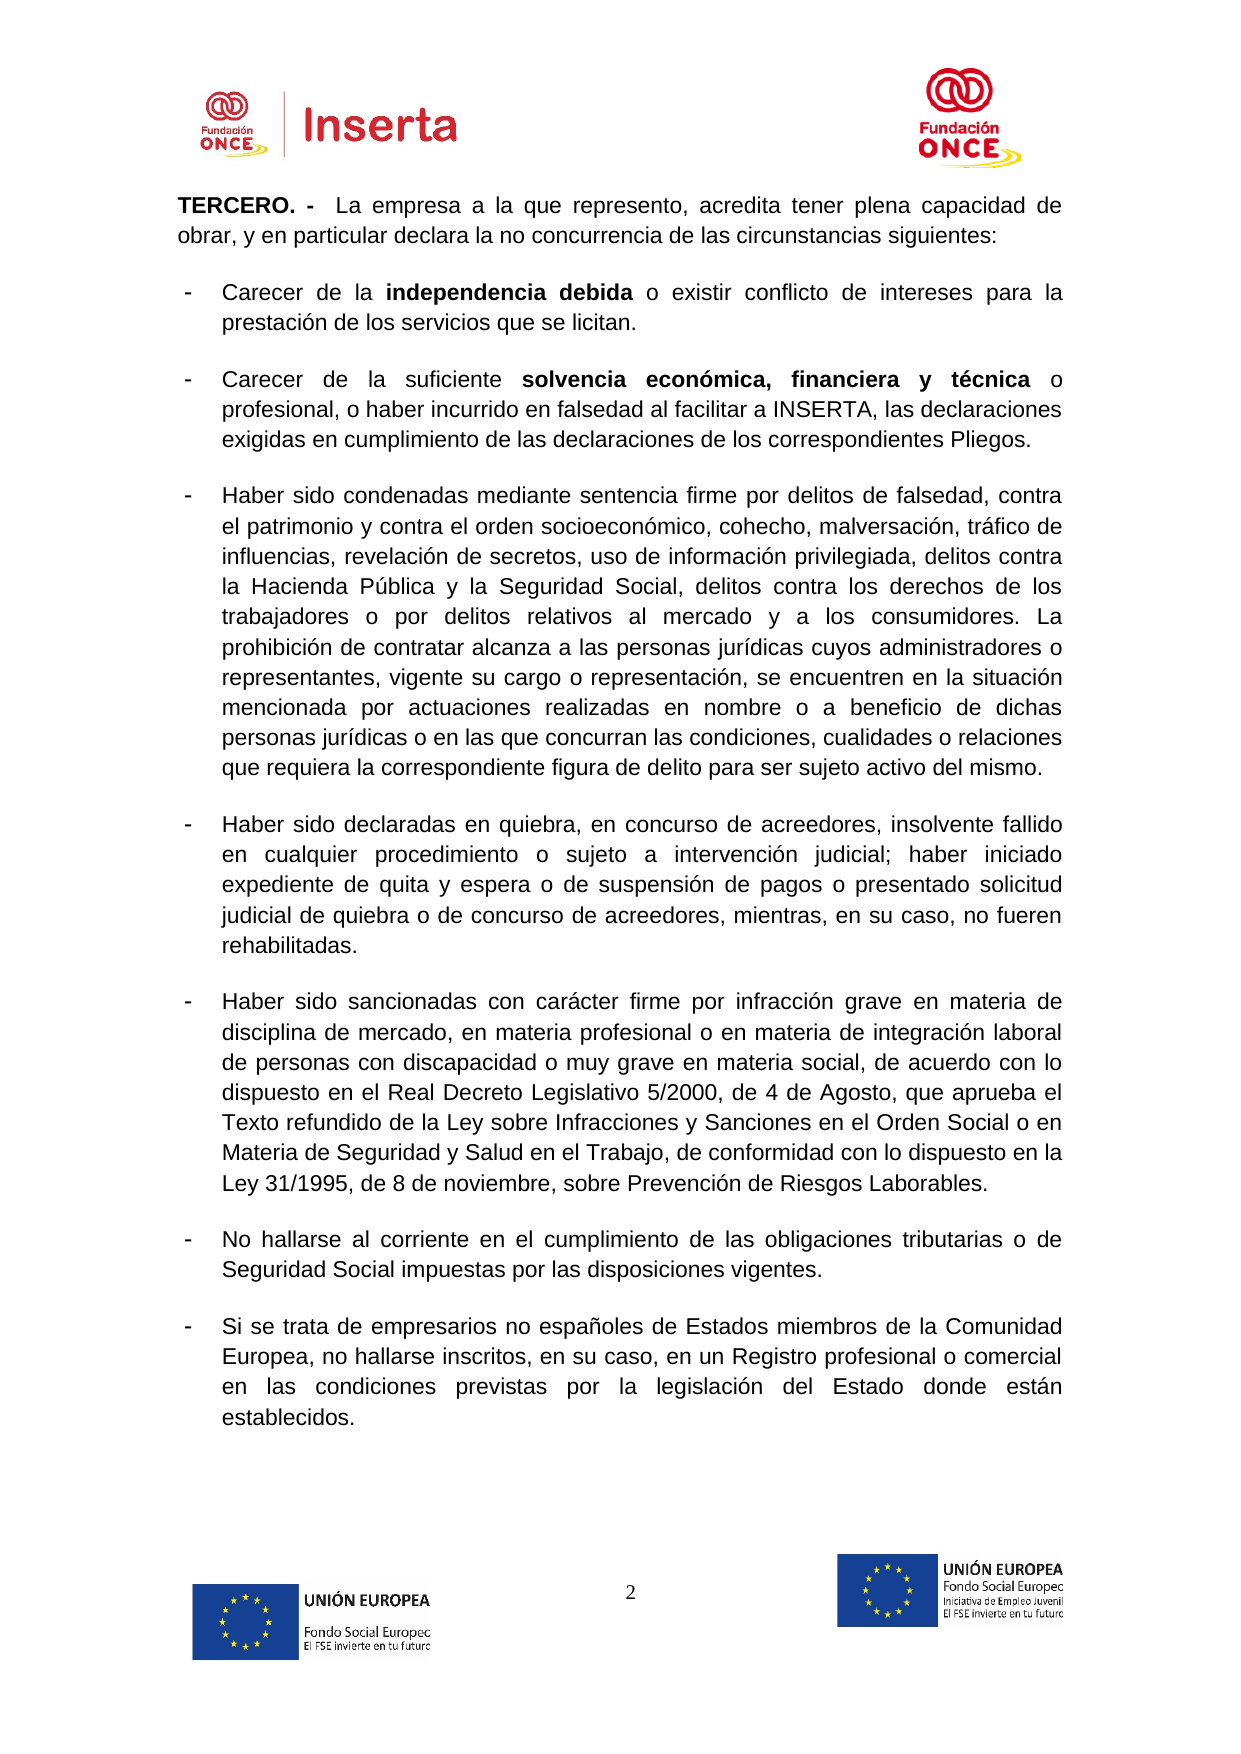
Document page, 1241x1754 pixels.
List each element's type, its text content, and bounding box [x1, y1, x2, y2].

text TERCERO. - La empresa a la que represento, acredita tener plena capacidad de obrar, y en particular declara la no concurrencia de las circunstancias siguientes: [177, 192, 1063, 248]
list Haber sido sancionadas con carácter firme por infracción grave en materia de disciplina de mercado, en materia profesional o en materia de integración laboral de personas con discapacidad o muy grave en materia social, de acuerdo con lo dispuesto en el Real Decreto Legislativo 5/2000, de 4 de Agosto, que aprueba el Texto refundido de la Ley sobre Infracciones y Sanciones en el Orden Social o en Materia de Seguridad y Salud en el Trabajo, de conformidad con lo dispuesto en la Ley 31/1995, de 8 de noviembre, sobre Prevención de Riesgos Laborables. [184, 988, 1063, 1196]
picture [835, 1551, 1063, 1629]
list Si se trata de empresarios no españoles de Estados miembros de la Comunidad Europea, no hallarse inscritos, en su caso, en un Registro profesional o comercial en las condiciones previstas por la legislación del Estado donde están establecidos. [184, 1313, 1063, 1430]
picture [190, 1581, 431, 1662]
list Haber sido condenadas mediante sentencia firme por delitos de falsedad, contra el patrimonio y contra el orden socioeconómico, cohecho, malversación, tráfico de influencias, revelación de secretos, uso de información privilegiada, delitos contra la Hacienda Pública y la Seguridad Social, delitos contra los derechos de los trabajadores o por delitos relativos al mercado y a los consumidores. La prohibición de contratar alcanza a las personas jurídicas cuyos administradores o representantes, vigente su cargo o representación, se encuentren en la situación mencionada por actuaciones realizadas en nombre o a beneficio de dichas personas jurídicas o en las que concurran las condiciones, cualidades o relaciones que requiera la correspondiente figura de delito para ser sujeto activo del mismo. [184, 482, 1063, 781]
list Carecer de la independencia debida o existir conflicto de intereses para la prestación de los servicios que se licitan. [184, 279, 1063, 335]
list Carecer de la suficiente solvencia económica, financiera y técnica o profesional, o haber incurrido en falsedad al facilitar a INSERTA, las declaraciones exigidas en cumplimiento de las declaraciones de los correspondientes Pliegos. [184, 366, 1063, 452]
list Haber sido declaradas en quiebra, en concurso de acreedores, insolvente fallido en cualquier procedimiento o sujeto a intervención judicial; haber iniciado expediente de quita y espera o de suspensión de pagos o presentado solicitud judicial de quiebra o de concurso de acreedores, mientras, en su caso, no fueren rehabilitadas. [184, 811, 1063, 958]
picture [918, 68, 1022, 168]
list No hallarse al corriente en el cumplimiento de las obligaciones tributarias o de Seguridad Social impuestas por las disposiciones vigentes. [184, 1226, 1063, 1283]
picture [177, 57, 476, 192]
